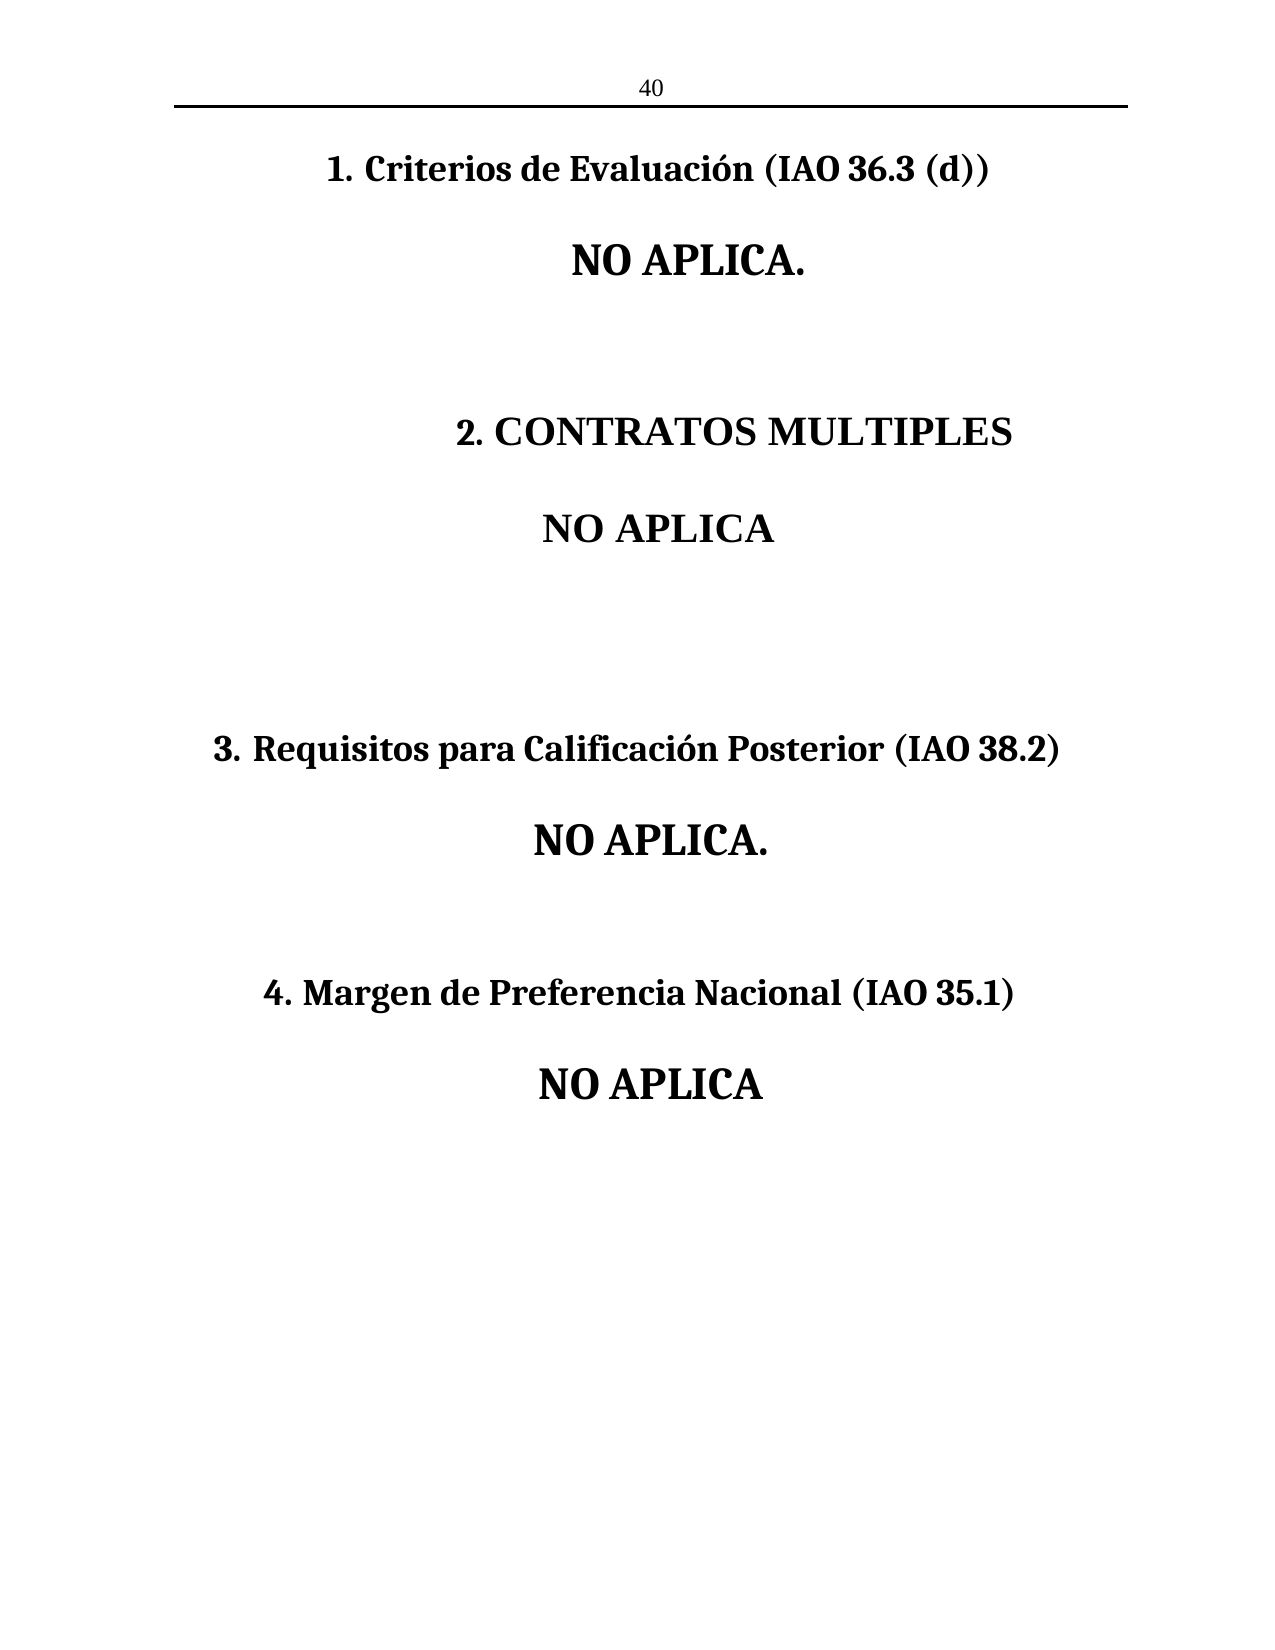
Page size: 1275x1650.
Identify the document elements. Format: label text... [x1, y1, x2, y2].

list Margen de Preferencia Nacional (IAO 35.1) [263, 972, 1142, 1015]
list Requisitos para Calificación Posterior (IAO 38.2) [213, 727, 1142, 771]
text NO APLICA [166, 1058, 1136, 1111]
text NO APLICA. [242, 234, 1136, 287]
text NO APLICA. [167, 814, 1136, 866]
list NO APLICA [365, 503, 1142, 551]
list CONTRATOS MULTIPLES [327, 407, 1142, 455]
subtitle Criterios de Evaluación (IAO 36.3 (d)) [327, 148, 1142, 191]
